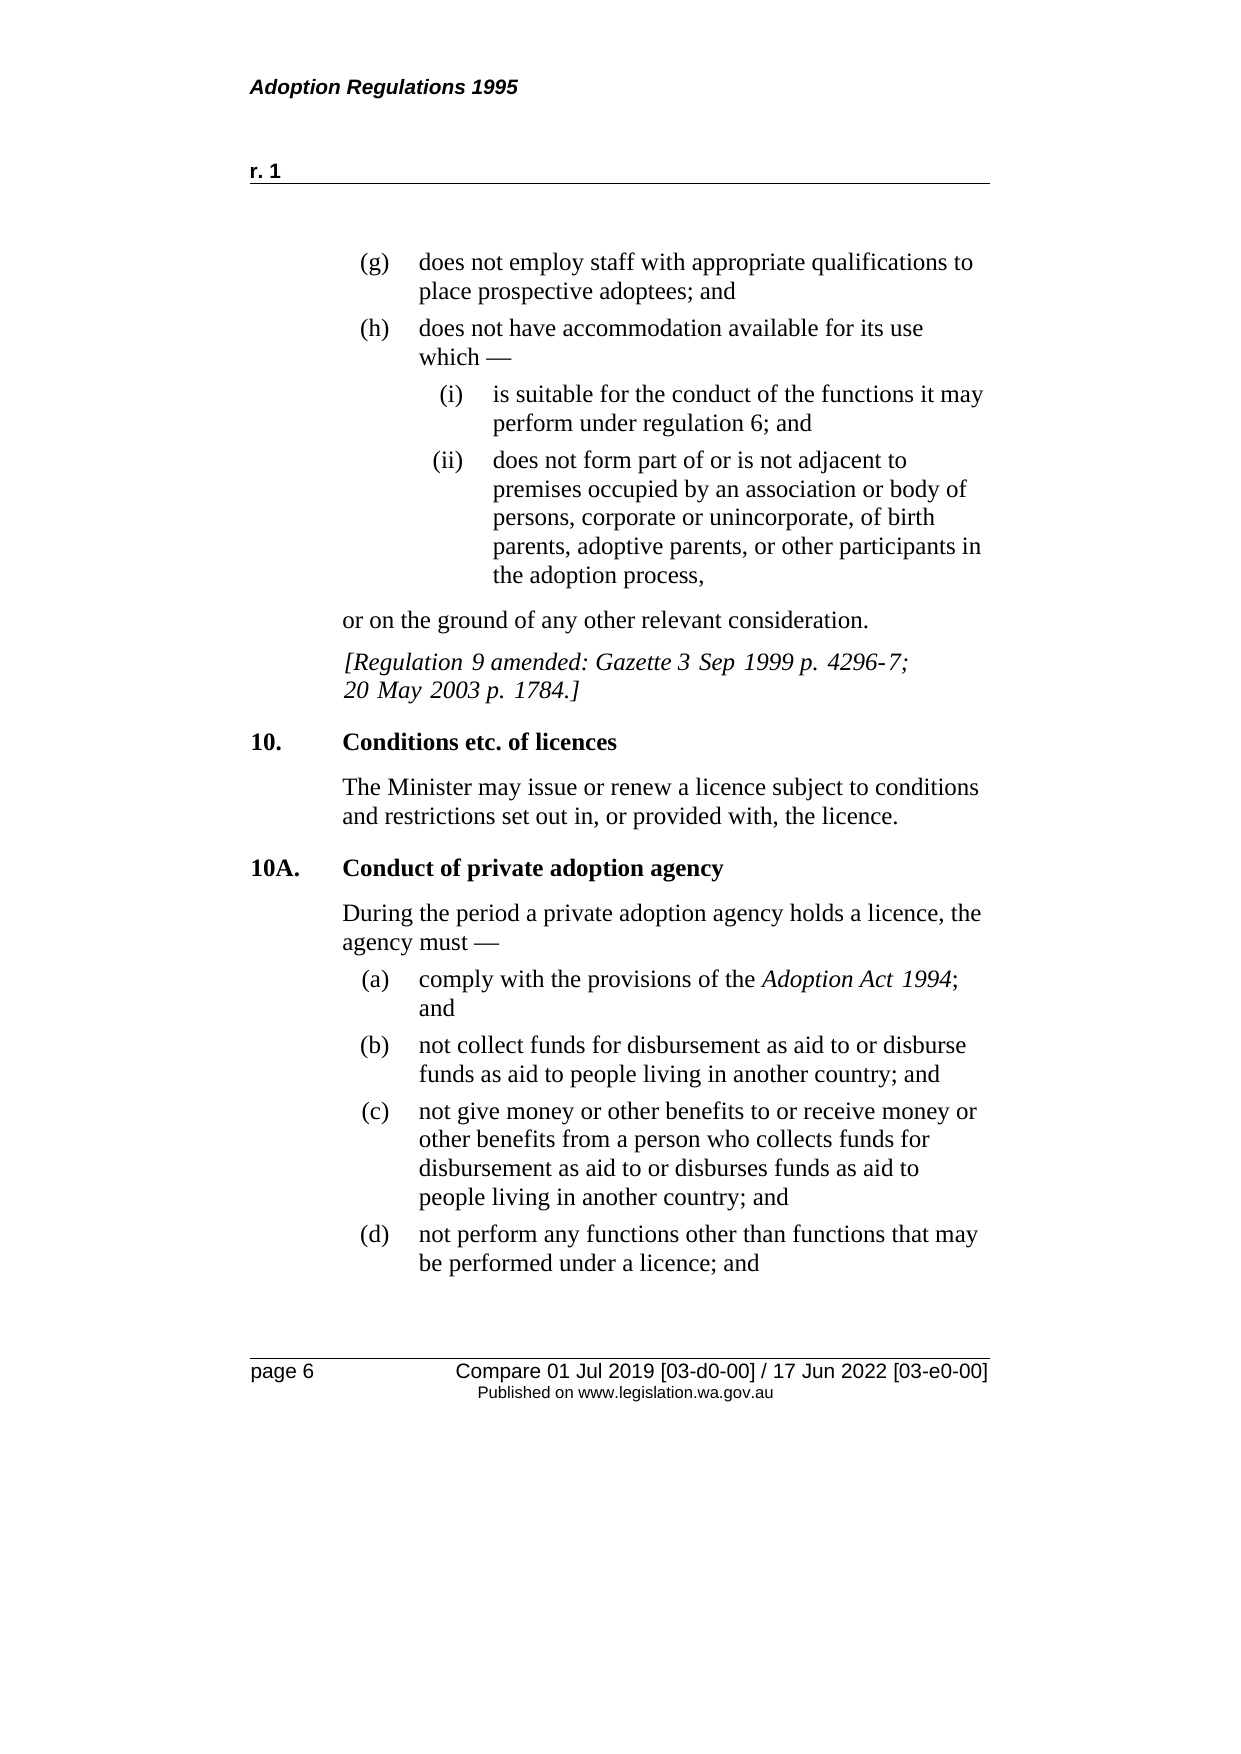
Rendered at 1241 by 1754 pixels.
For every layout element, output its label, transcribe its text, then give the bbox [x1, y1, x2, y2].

text (c) not give money or other benefits to or receive money or other benefits from a person who collects funds for disbursement as aid to or disburses funds as aid to people living in another country; and [250, 1096, 990, 1211]
text (b) not collect funds for disbursement as aid to or disburse funds as aid to people living in another country; and [250, 1030, 990, 1087]
subtitle 10A. Conduct of private adoption agency [250, 853, 990, 882]
text During the period a private adoption agency holds a licence, the agency must — [250, 898, 990, 956]
text (a) comply with the provisions of the Adoption Act 1994; and [250, 964, 990, 1022]
text [Regulation 9 amended: Gazette 3 Sep 1999 p. 4296-7; 20 May 2003 p. 1784.] [250, 647, 990, 704]
text or on the ground of any other relevant consideration. [250, 605, 990, 634]
text (d) not perform any functions other than functions that may be performed under a licence; and [250, 1219, 990, 1277]
text (g) does not employ staff with appropriate qualifications to place prospective adoptees; and [250, 247, 990, 305]
text (h) does not have accommodation available for its use which — [250, 313, 990, 371]
subtitle 10. Conditions etc. of licences [250, 727, 990, 756]
text (ii) does not form part of or is not adjacent to premises occupied by an association or body of persons, corporate or unincorporate, of birth parents, adoptive parents, or other participants in the adoption process, [250, 445, 990, 589]
text The Minister may issue or renew a licence subject to conditions and restrictions set out in, or provided with, the licence. [250, 772, 990, 830]
text (i) is suitable for the conduct of the functions it may perform under regulation 6; and [250, 379, 990, 437]
